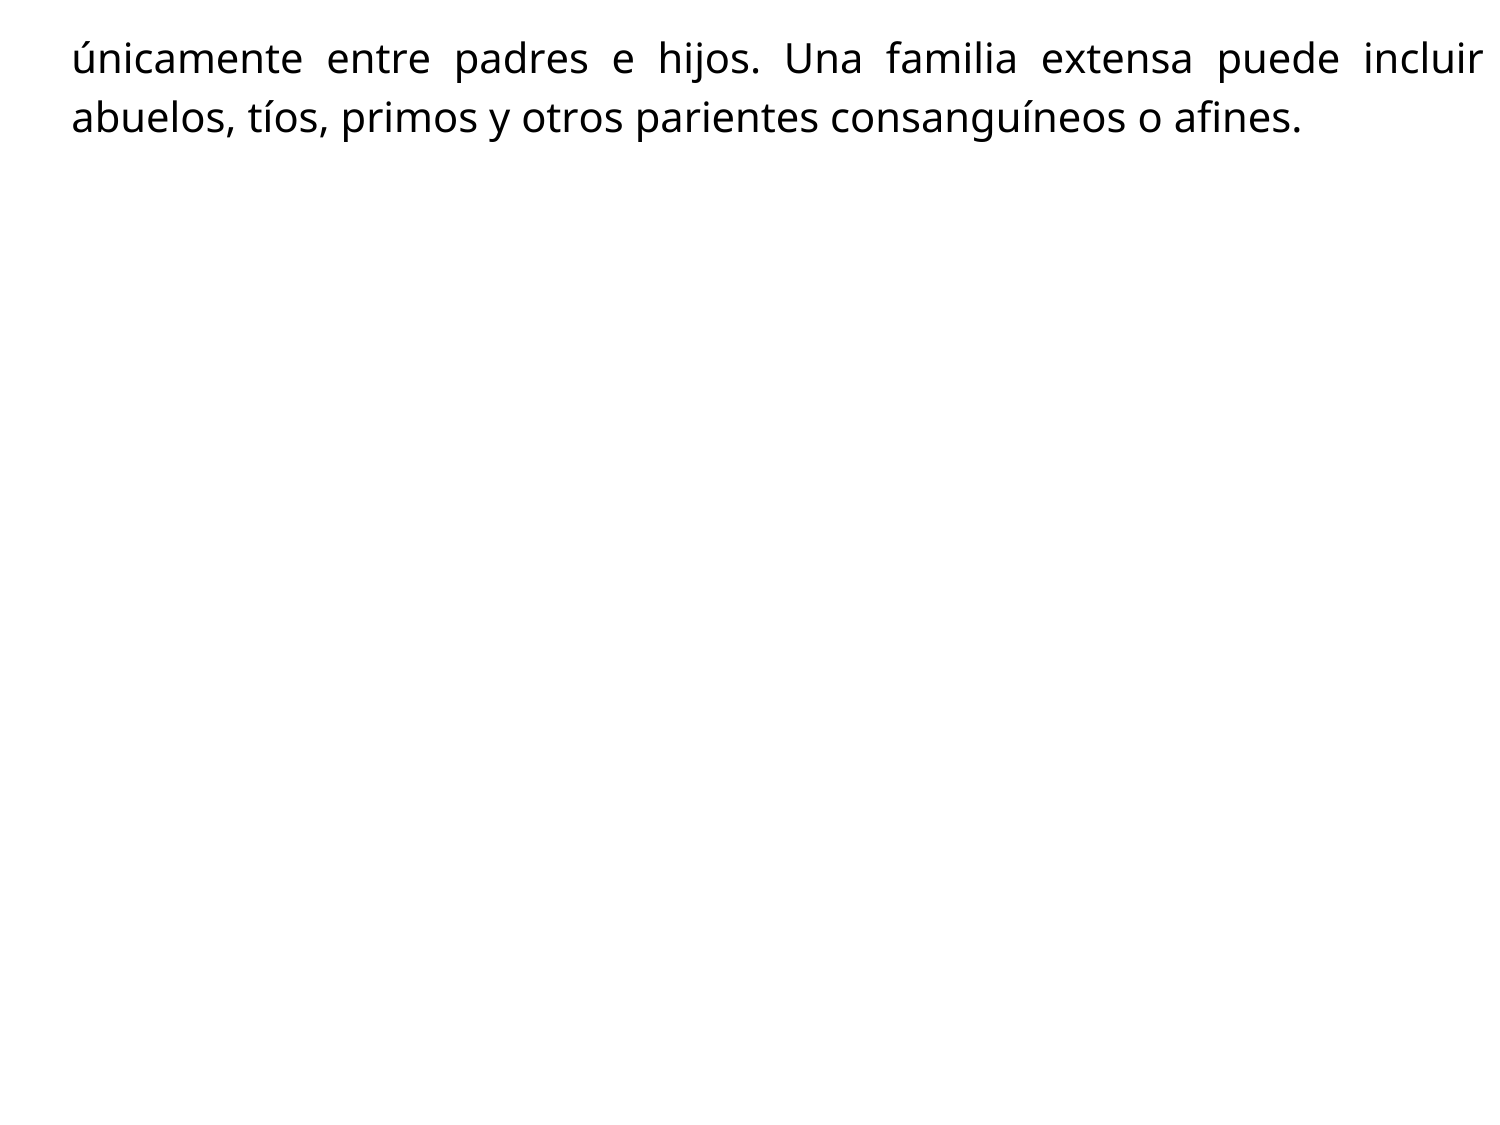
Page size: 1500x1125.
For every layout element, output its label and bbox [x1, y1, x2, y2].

list [15, 29, 1486, 144]
